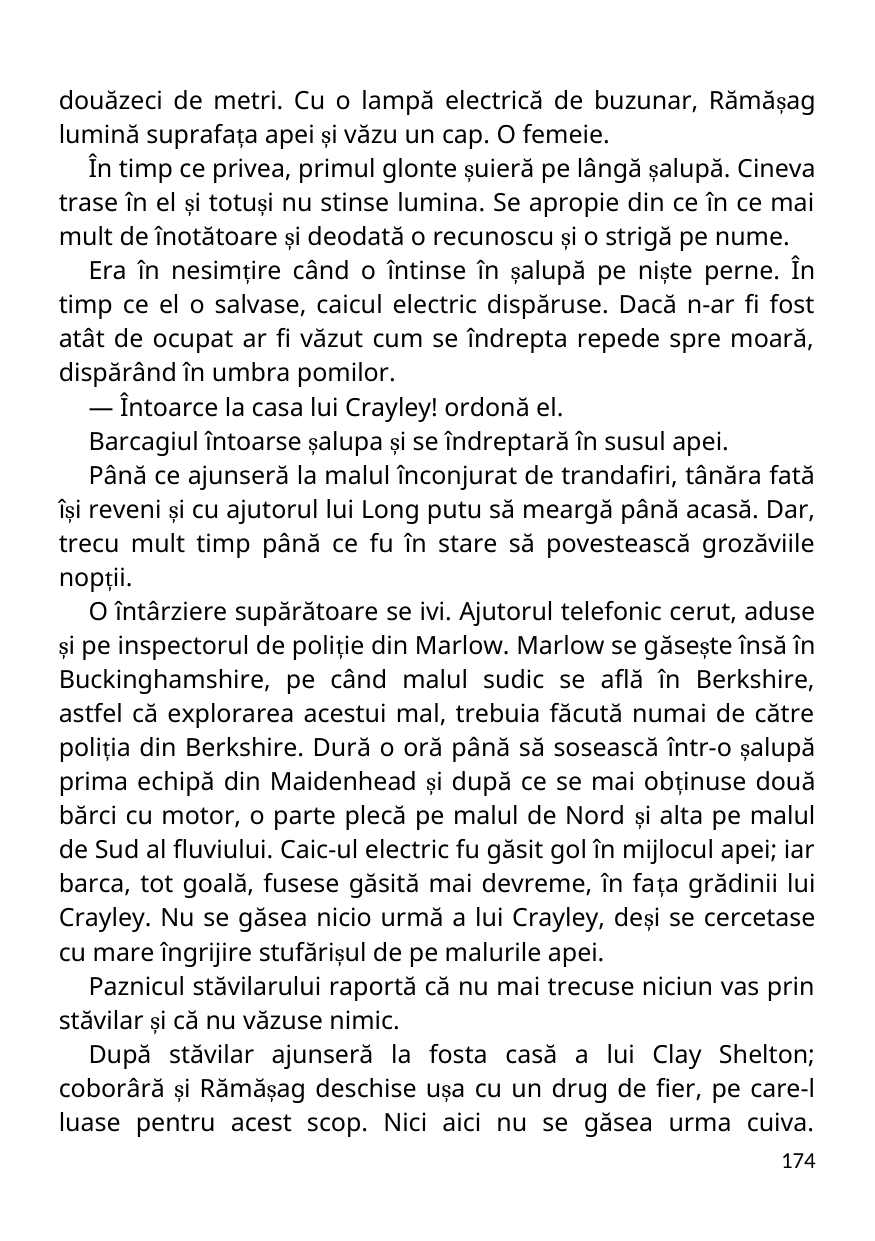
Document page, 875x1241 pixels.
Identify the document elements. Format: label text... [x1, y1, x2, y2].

text O întârziere supărătoare se ivi. Ajutorul telefonic cerut, aduse și pe inspectorul de poliție din Marlow. Marlow se găsește însă în Buckinghamshire, pe când malul sudic se află în Berkshire, astfel că explorarea acestui mal, trebuia făcută numai de către poliția din Berkshire. Dură o oră până să sosească într-o șalupă prima echipă din Maidenhead și după ce se mai obținuse două bărci cu motor, o parte plecă pe malul de Nord și alta pe malul de Sud al fluviului. Caic-ul electric fu găsit gol în mijlocul apei; iar barca, tot goală, fusese găsită mai devreme, în fața grădinii lui Crayley. Nu se găsea nicio urmă a lui Crayley, deși se cercetase cu mare îngrijire stufărișul de pe malurile apei. [58, 593, 816, 968]
text — Întoarce la casa lui Crayley! ordonă el. [58, 389, 816, 423]
text Era în nesimțire când o întinse în șalupă pe niște perne. În timp ce el o salvase, caicul electric dispăruse. Dacă n-ar fi fost atât de ocupat ar fi văzut cum se îndrepta repede spre moară, dispărând în umbra pomilor. [58, 253, 816, 389]
text Paznicul stăvilarului raportă că nu mai trecuse niciun vas prin stăvilar și că nu văzuse nimic. [58, 968, 816, 1036]
text Până ce ajunseră la malul înconjurat de trandafiri, tânăra fată își reveni și cu ajutorul lui Long putu să meargă până acasă. Dar, trecu mult timp până ce fu în stare să povestească grozăviile nopții. [58, 457, 816, 593]
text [58, 83, 816, 151]
text În timp ce privea, primul glonte șuieră pe lângă șalupă. Cineva trase în el și totuși nu stinse lumina. Se apropie din ce în ce mai mult de înotătoare și deodată o recunoscu și o strigă pe nume. [58, 151, 816, 253]
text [58, 1036, 816, 1138]
text Barcagiul întoarse șalupa și se îndreptară în susul apei. [58, 423, 816, 457]
